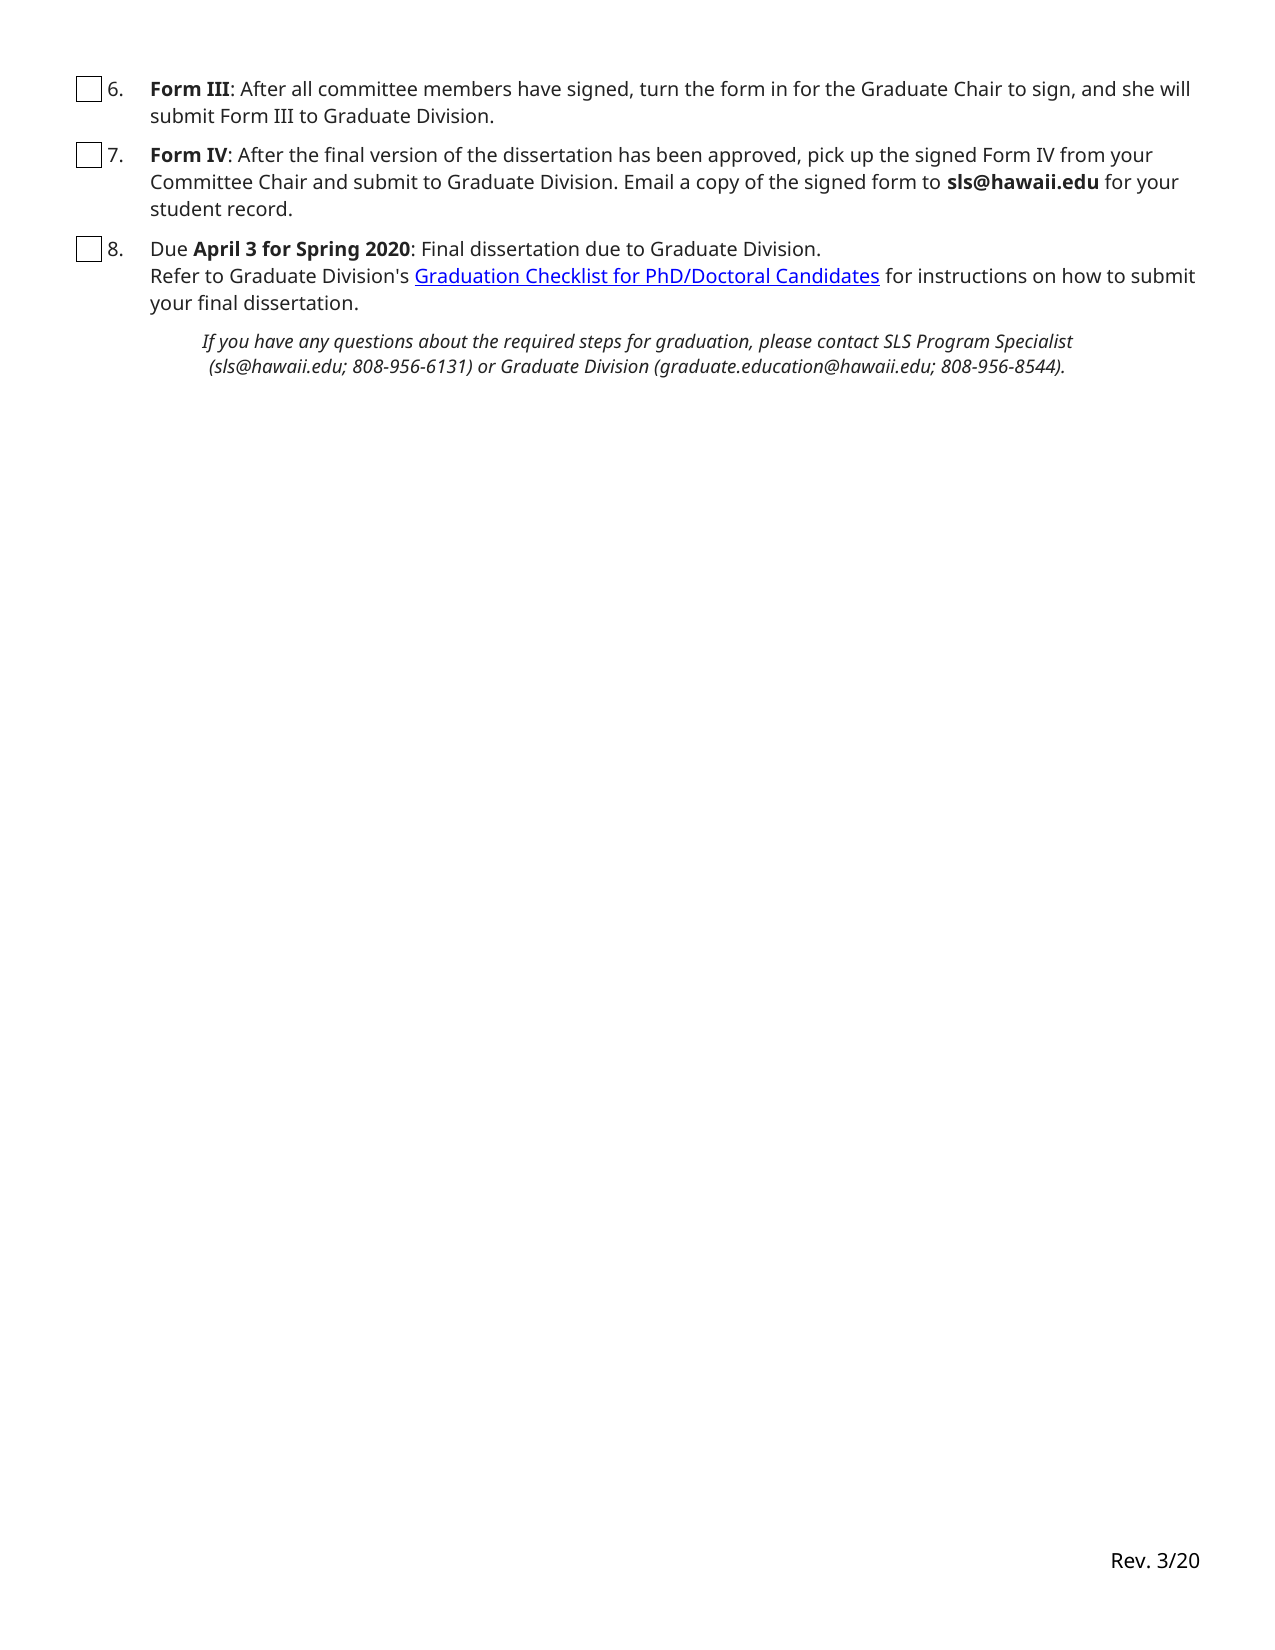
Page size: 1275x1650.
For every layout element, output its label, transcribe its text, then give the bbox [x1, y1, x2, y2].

text 7. Form IV: After the final version of the dissertation has been approved, pick up the signed Form IV from your Committee Chair and submit to Graduate Division. Email a copy of the signed form to sls@hawaii.edu for your student record. [75, 141, 1200, 222]
text 6. Form III: After all committee members have signed, turn the form in for the Graduate Chair to sign, and she will submit Form III to Graduate Division. [75, 75, 1200, 129]
text 8. Due April 3 for Spring 2020: Final dissertation due to Graduate Division. Refer to Graduate Division's Graduation Checklist for PhD/Doctoral Candidates for instructions on how to submit your final dissertation. [75, 235, 1200, 316]
text If you have any questions about the required steps for graduation, please contact SLS Program Specialist (sls@hawaii.edu; 808-956-6131) or Graduate Division (graduate.education@hawaii.edu; 808-956-8544). [75, 328, 1200, 379]
